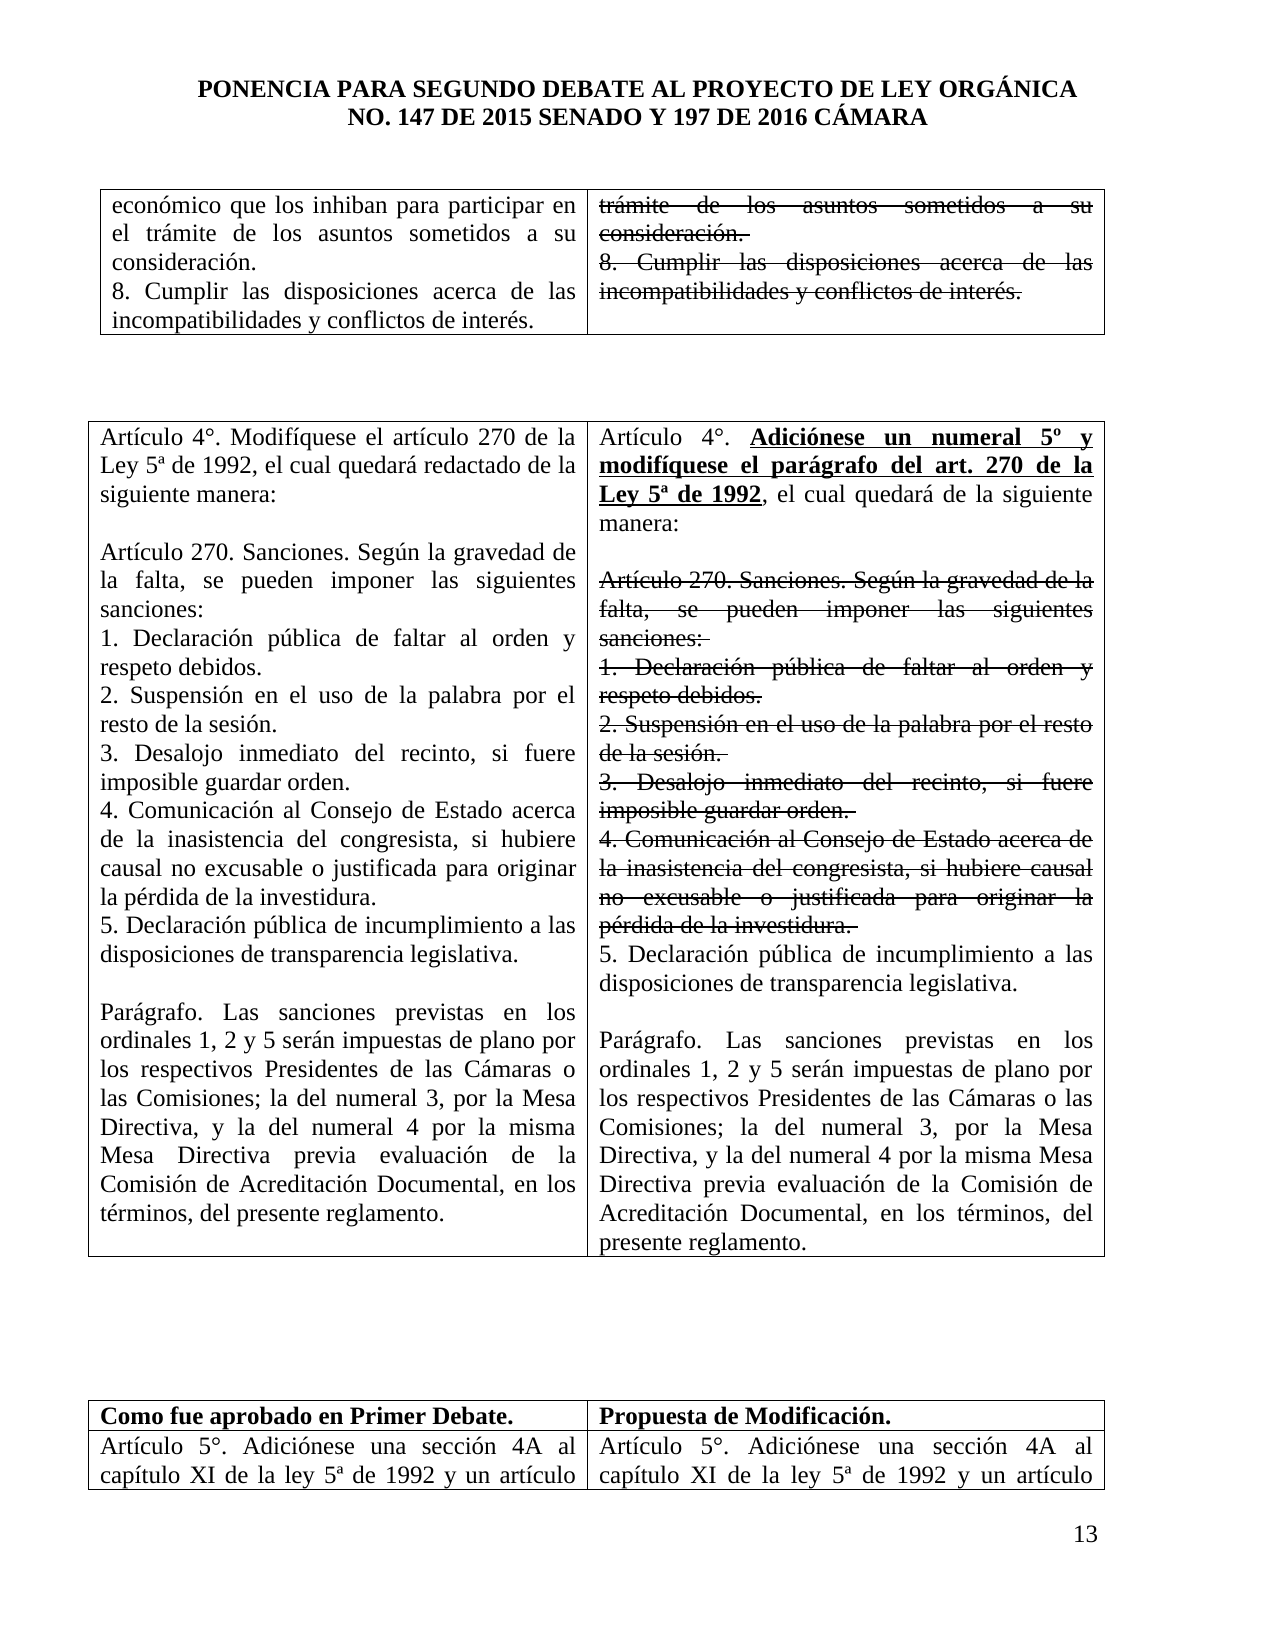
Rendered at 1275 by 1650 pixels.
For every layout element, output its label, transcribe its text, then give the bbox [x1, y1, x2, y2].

table_header Propuesta de Modificación. [588, 1401, 1104, 1430]
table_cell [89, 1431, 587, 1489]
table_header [588, 190, 1104, 333]
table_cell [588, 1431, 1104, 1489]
table_header Artículo 4°. Adiciónese un numeral 5º y modifíquese el parágrafo del art. 270 de la Ley 5ª de 1992, el cual quedará de la siguiente manera: Artículo 270. Sanciones. Según la gravedad de la falta, se pueden imponer las siguientes sanciones: 1. Declaración pública de faltar al orden y respeto debidos. 2. Suspensión en el uso de la palabra por el resto de la sesión. 3. Desalojo inmediato del recinto, si fuere imposible guardar orden. 4. Comunicación al Consejo de Estado acerca de la inasistencia del congresista, si hubiere causal no excusable o justificada para originar la pérdida de la investidura. 5. Declaración pública de incumplimiento a las disposiciones de transparencia legislativa. Parágrafo. Las sanciones previstas en los ordinales 1, 2 y 5 serán impuestas de plano por los respectivos Presidentes de las Cámaras o las Comisiones; la del numeral 3, por la Mesa Directiva, y la del numeral 4 por la misma Mesa Directiva previa evaluación de la Comisión de Acreditación Documental, en los términos, del presente reglamento. [588, 422, 1104, 1256]
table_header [101, 190, 587, 333]
table_header Como fue aprobado en Primer Debate. [89, 1401, 587, 1430]
table_header Artículo 4°. Modifíquese el artículo 270 de la Ley 5ª de 1992, el cual quedará redactado de la siguiente manera: Artículo 270. Sanciones. Según la gravedad de la falta, se pueden imponer las siguientes sanciones: 1. Declaración pública de faltar al orden y respeto debidos. 2. Suspensión en el uso de la palabra por el resto de la sesión. 3. Desalojo inmediato del recinto, si fuere imposible guardar orden. 4. Comunicación al Consejo de Estado acerca de la inasistencia del congresista, si hubiere causal no excusable o justificada para originar la pérdida de la investidura. 5. Declaración pública de incumplimiento a las disposiciones de transparencia legislativa. Parágrafo. Las sanciones previstas en los ordinales 1, 2 y 5 serán impuestas de plano por los respectivos Presidentes de las Cámaras o las Comisiones; la del numeral 3, por la Mesa Directiva, y la del numeral 4 por la misma Mesa Directiva previa evaluación de la Comisión de Acreditación Documental, en los términos, del presente reglamento. [89, 422, 587, 1256]
